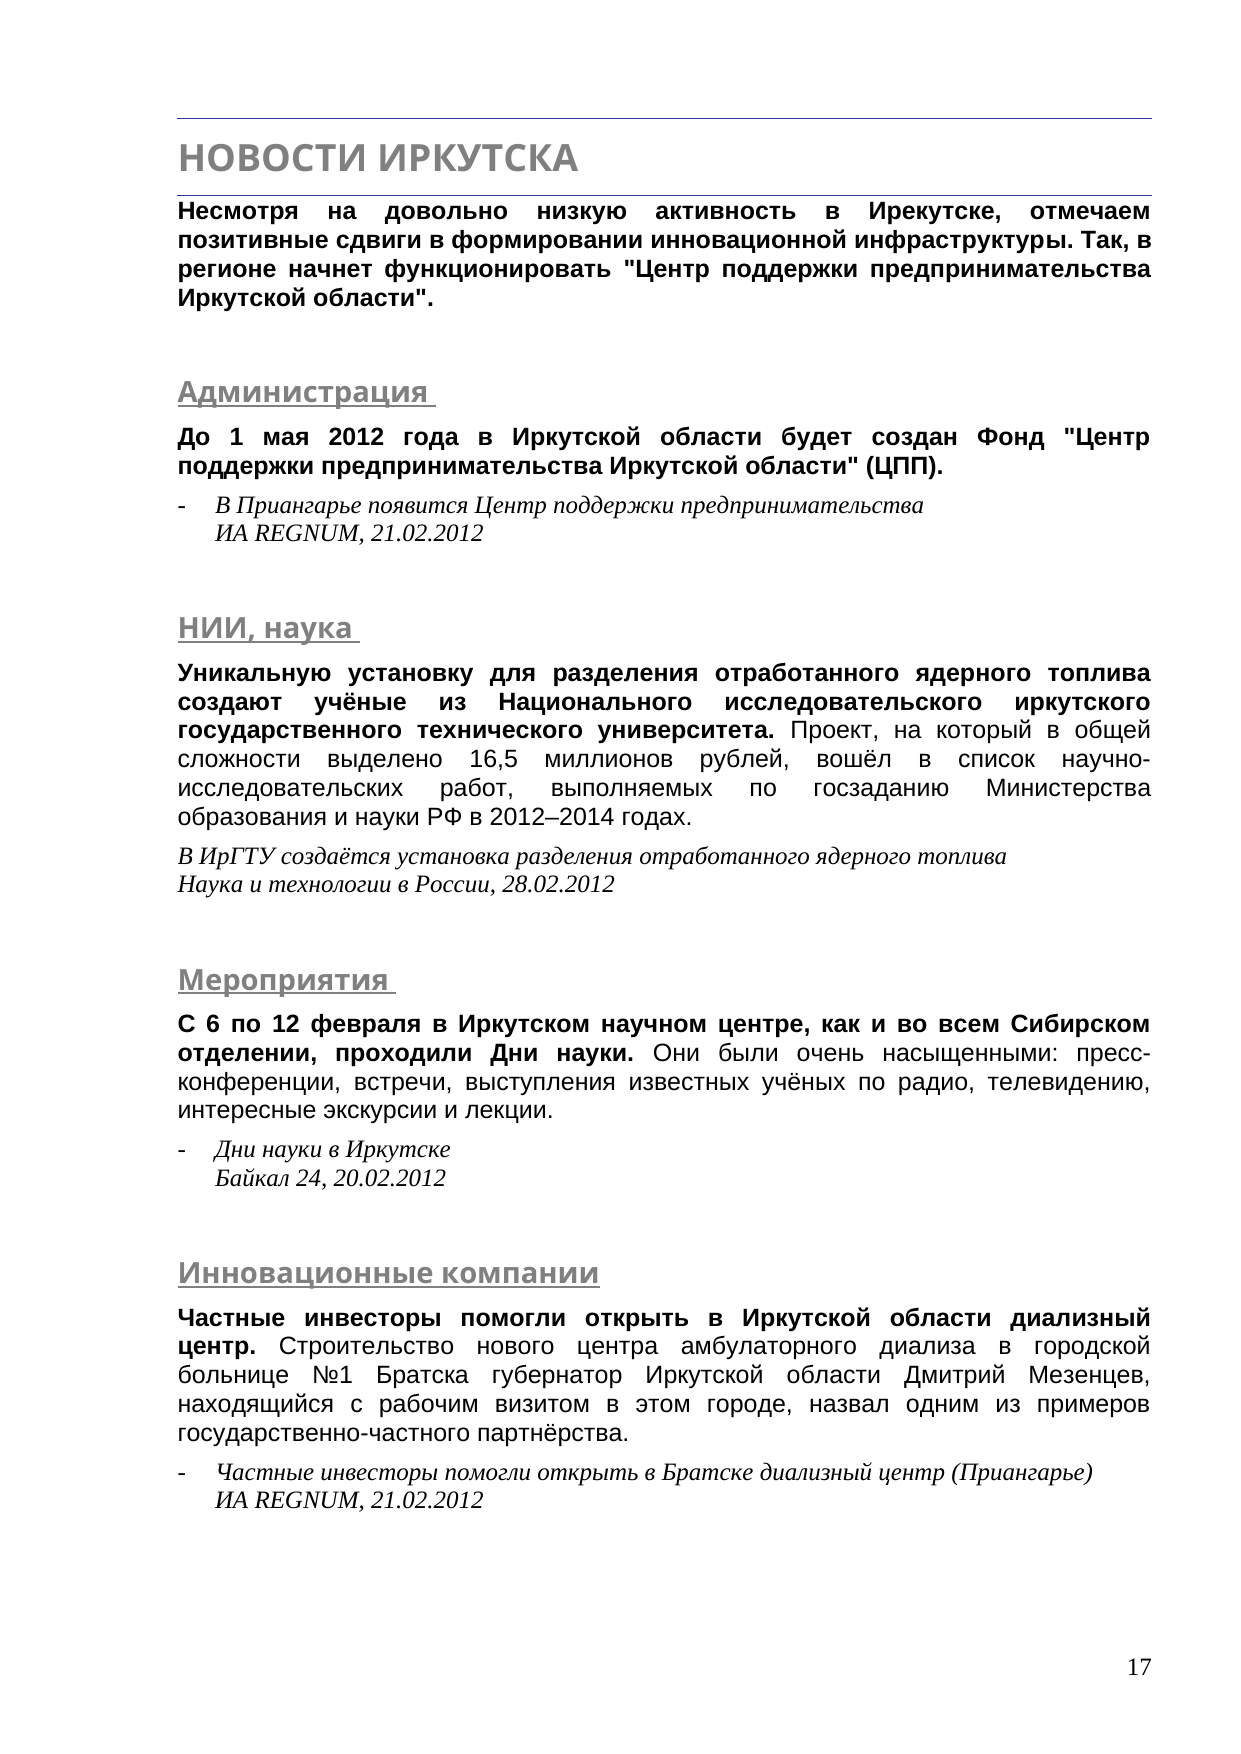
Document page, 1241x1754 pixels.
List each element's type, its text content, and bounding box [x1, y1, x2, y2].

subtitle Несмотря на довольно низкую активность в Ирекутске, отмечаем позитивные сдвиги в формировании инновационной инфраструктуры. Так, в регионе начнет функционировать "Центр поддержки предпринимательства Иркутской области". [177, 196, 1152, 311]
text НИИ, наука [177, 608, 1152, 647]
subtitle новости иркутска [177, 119, 1152, 195]
text В ИрГТУ создаётся установка разделения отработанного ядерного топлива Наука и технологии в России, 28.02.2012 [177, 841, 1152, 898]
text Администрация [177, 372, 1152, 411]
text До 1 мая 2012 года в Иркутской области будет создан Фонд "Центр поддержки предпринимательства Иркутской области" (ЦПП). [177, 422, 1152, 479]
list Дни науки в Иркутске Байкал 24, 20.02.2012 [177, 1134, 1152, 1192]
text Мероприятия [177, 959, 1152, 998]
list В Приангарье появится Центр поддержки предпринимательства ИА REGNUM, 21.02.2012 [177, 490, 1152, 547]
text Уникальную установку для разделения отработанного ядерного топлива создают учёные из Национального исследовательского иркутского государственного технического университета. Проект, на который в общей сложности выделено 16,5 миллионов рублей, вошёл в список научно-исследовательских работ, выполняемых по госзаданию Министерства образования и науки РФ в 2012–2014 годах. [177, 658, 1152, 830]
text Частные инвесторы помогли открыть в Иркутской области диализный центр. Строительство нового центра амбулаторного диализа в городской больнице №1 Братска губернатор Иркутской области Дмитрий Мезенцев, находящийся с рабочим визитом в этом городе, назвал одним из примеров государственно-частного партнёрства. [177, 1302, 1152, 1446]
list Частные инвесторы помогли открыть в Братске диализный центр (Приангарье) ИА REGNUM, 21.02.2012 [177, 1457, 1152, 1514]
text С 6 по 12 февраля в Иркутском научном центре, как и во всем Сибирском отделении, проходили Дни науки. Они были очень насыщенными: пресс-конференции, встречи, выступления известных учёных по радио, телевидению, интересные экскурсии и лекции. [177, 1009, 1152, 1124]
text Инновационные компании [177, 1252, 1152, 1292]
